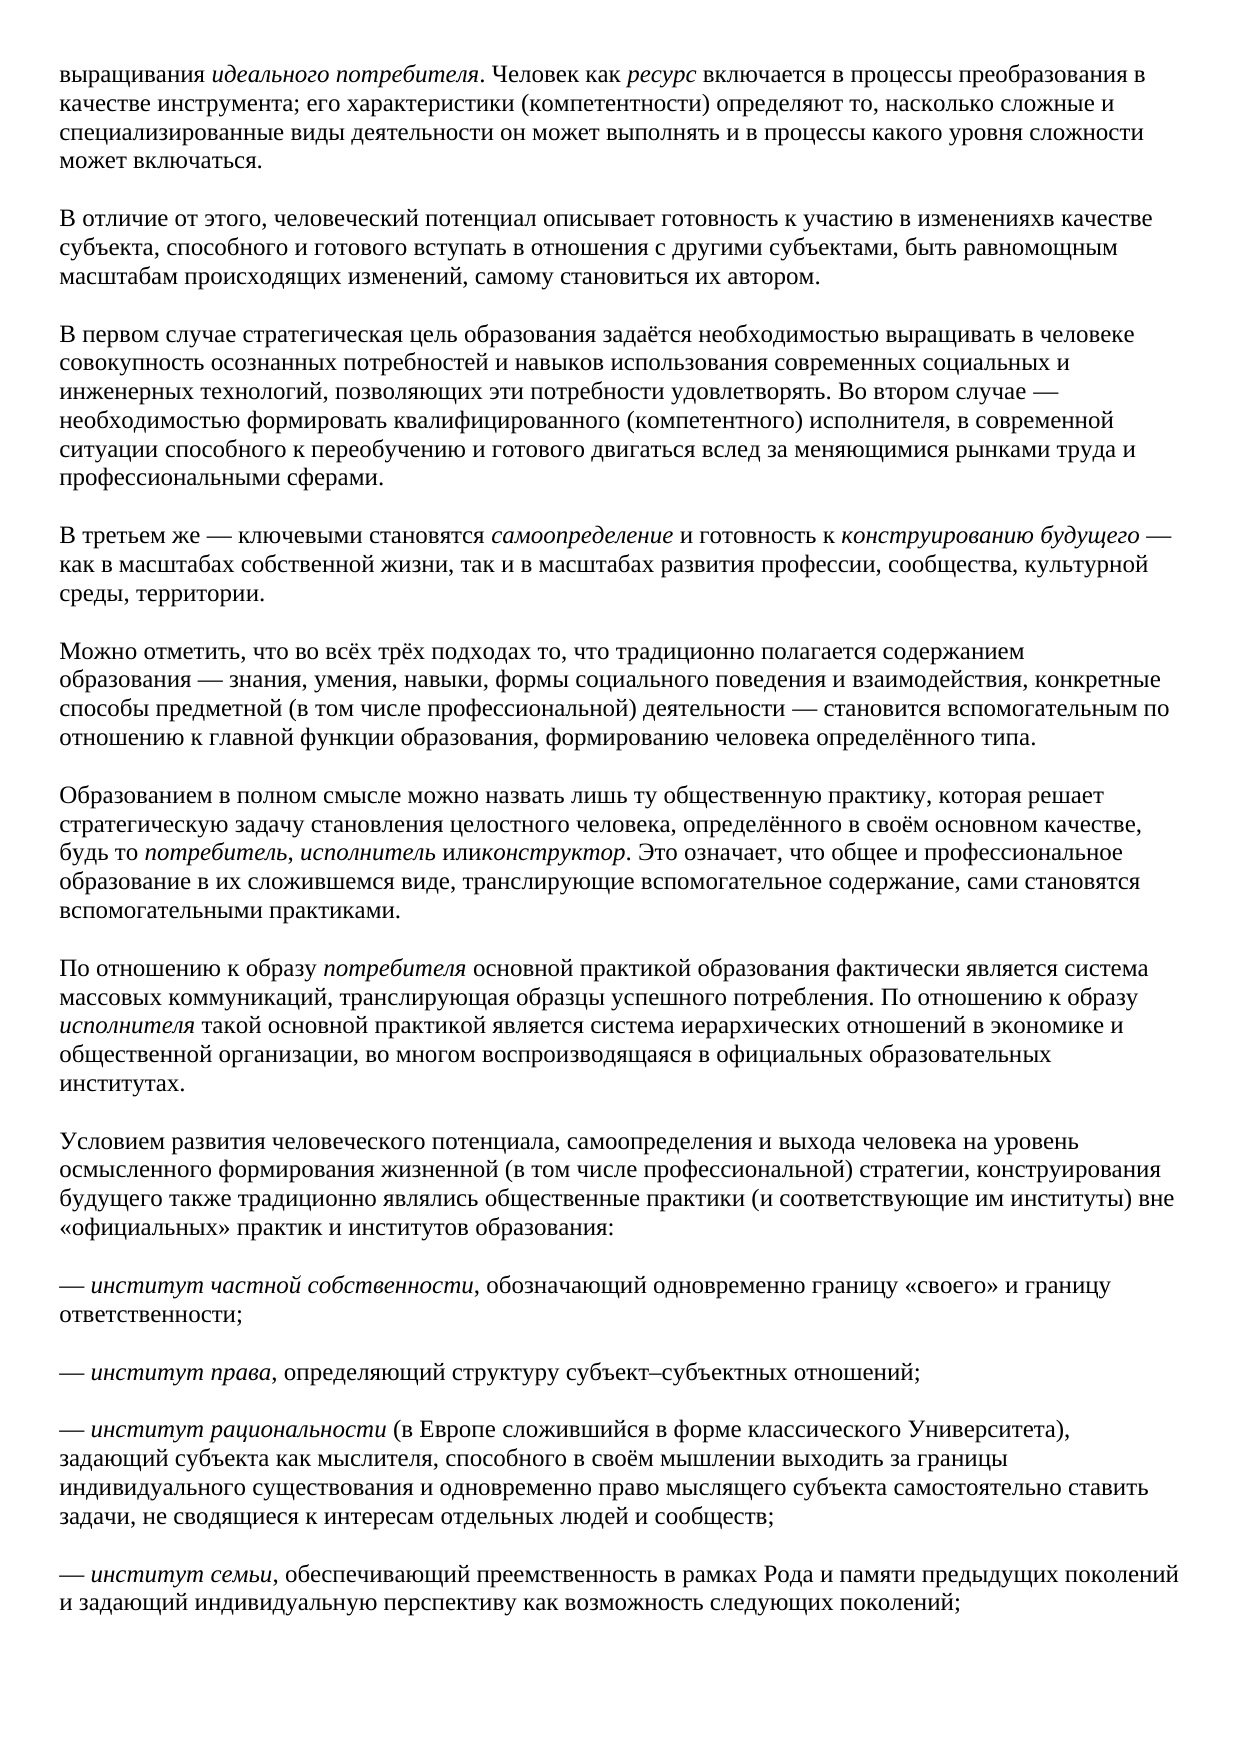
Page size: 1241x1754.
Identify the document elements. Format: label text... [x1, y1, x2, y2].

text Условием развития человеческого потенциала, самоопределения и выхода человека на уровень осмысленного формирования жизненной (в том числе профессиональной) стратегии, конструирования будущего также традиционно являлись общественные практики (и соответствующие им институты) вне «официальных» практик и институтов образования: [59, 1126, 1181, 1241]
text — институт семьи, обеспечивающий преемственность в рамках Рода и памяти предыдущих поколений и задающий индивидуальную перспективу как возможность следующих поколений; [59, 1559, 1181, 1616]
text В отличие от этого, человеческий потенциал описывает готовность к участию в измененияхв качестве субъекта, способного и готового вступать в отношения с другими субъектами, быть равномощным масштабам происходящих изменений, самому становиться их автором. [59, 203, 1181, 289]
text — институт права, определяющий структуру субъект–субъектных отношений; [59, 1357, 1181, 1385]
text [59, 59, 1181, 174]
text — институт рациональности (в Европе сложившийся в форме классического Университета), задающий субъекта как мыслителя, способного в своём мышлении выходить за границы индивидуального существования и одновременно право мыслящего субъекта самостоятельно ставить задачи, не сводящиеся к интересам отдельных людей и сообществ; [59, 1414, 1181, 1529]
text В первом случае стратегическая цель образования задаётся необходимостью выращивать в человеке совокупность осознанных потребностей и навыков использования современных социальных и инженерных технологий, позволяющих эти потребности удовлетворять. Во втором случае — необходимостью формировать квалифицированного (компетентного) исполнителя, в современной ситуации способного к переобучению и готового двигаться вслед за меняющимися рынками труда и профессиональными сферами. [59, 319, 1181, 491]
text — институт частной собственности, обозначающий одновременно границу «своего» и границу ответственности; [59, 1270, 1181, 1327]
text Образованием в полном смысле можно назвать лишь ту общественную практику, которая решает стратегическую задачу становления целостного человека, определённого в своём основном качестве, будь то потребитель, исполнитель иликонструктор. Это означает, что общее и профессиональное образование в их сложившемся виде, транслирующие вспомогательное содержание, сами становятся вспомогательными практиками. [59, 780, 1181, 924]
text Можно отметить, что во всёх трёх подходах то, что традиционно полагается содержанием образования — знания, умения, навыки, формы социального поведения и взаимодействия, конкретные способы предметной (в том числе профессиональной) деятельности — становится вспомогательным по отношению к главной функции образования, формированию человека определённого типа. [59, 636, 1181, 751]
text В третьем же — ключевыми становятся самоопределение и готовность к конструированию будущего — как в масштабах собственной жизни, так и в масштабах развития профессии, сообщества, культурной среды, территории. [59, 520, 1181, 607]
text По отношению к образу потребителя основной практикой образования фактически является система массовых коммуникаций, транслирующая образцы успешного потребления. По отношению к образу исполнителя такой основной практикой является система иерархических отношений в экономике и общественной организации, во многом воспроизводящаяся в официальных образовательных институтах. [59, 953, 1181, 1097]
